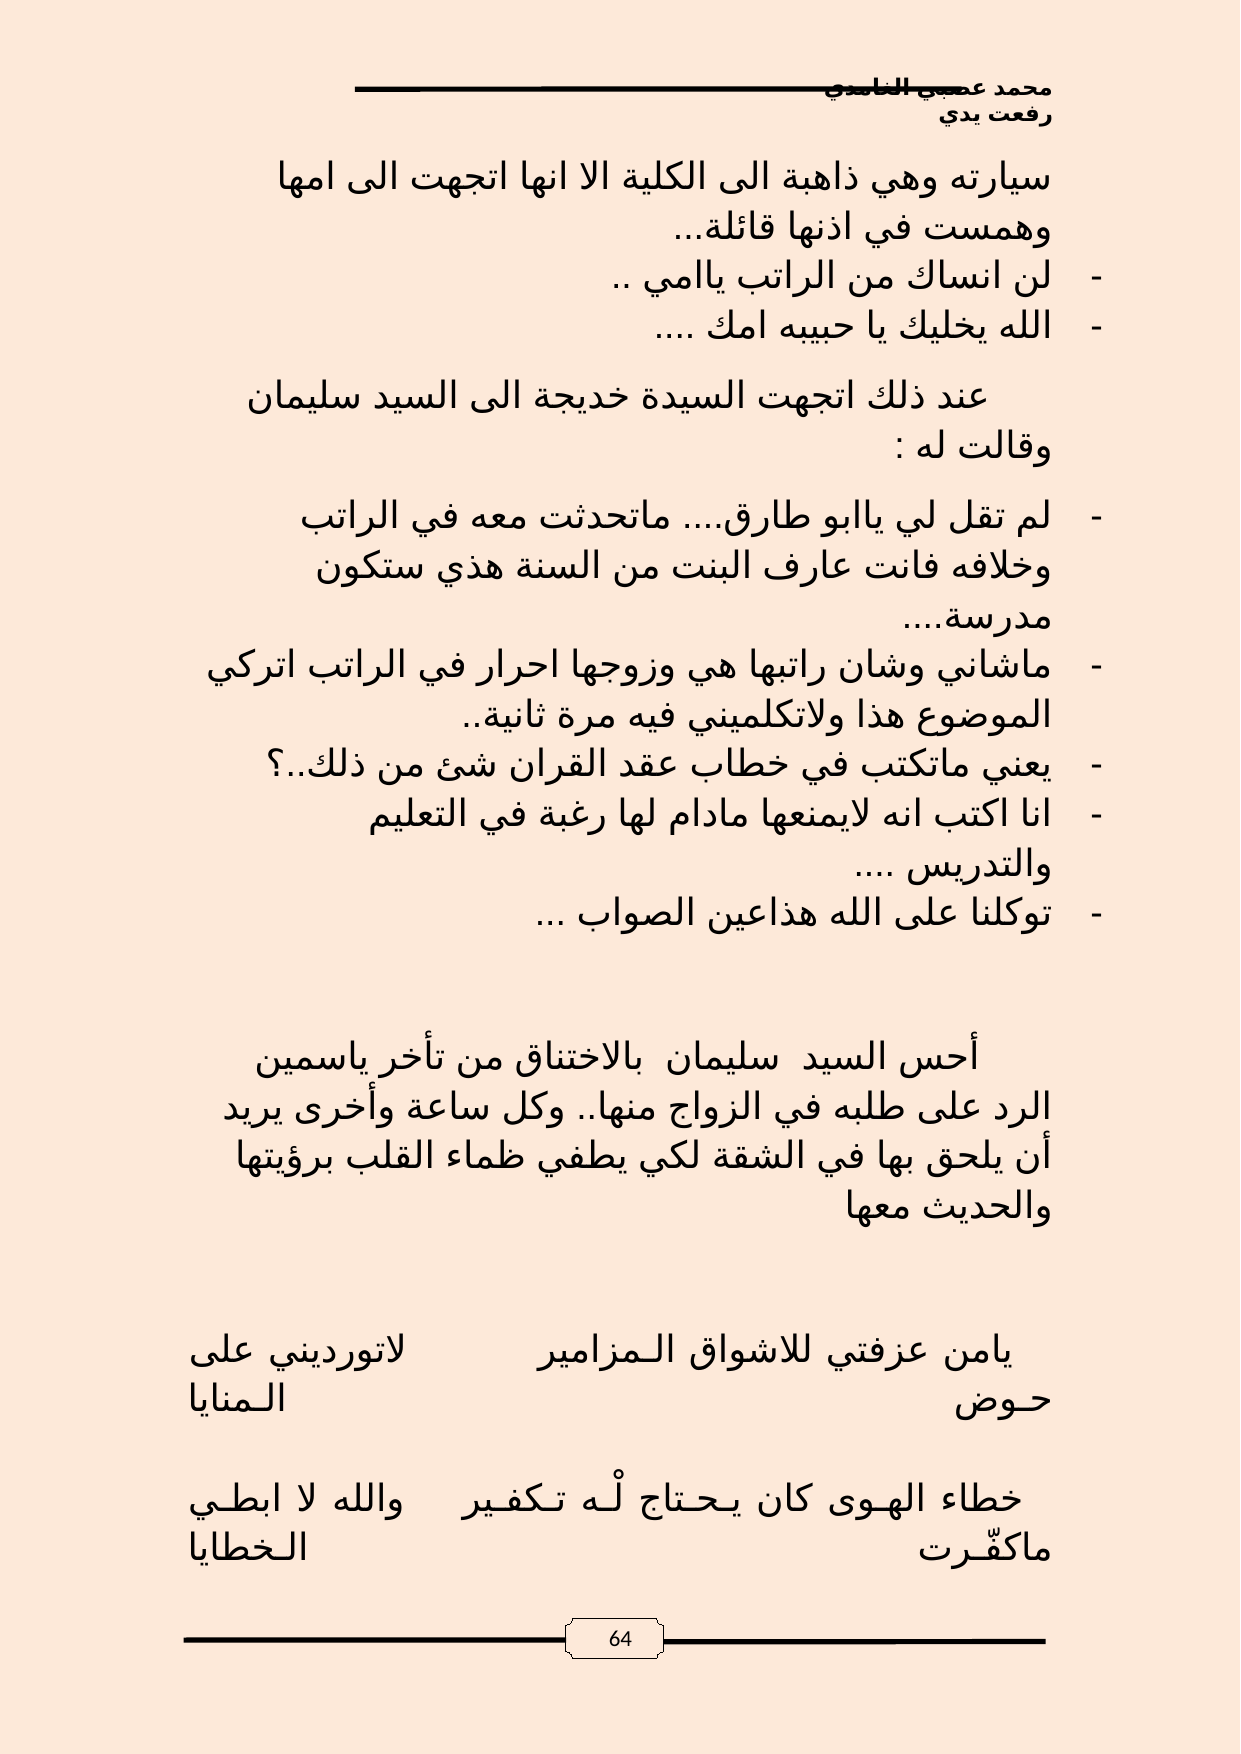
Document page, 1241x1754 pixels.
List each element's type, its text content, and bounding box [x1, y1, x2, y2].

text أحس السيد سليمان بالاختناق من تأخر ياسمين الرد على طلبه في الزواج منها.. وكل ساعة وأخرى يريد أن يلحق بها في الشقة لكي يطفي ظماء القلب برؤيتها والحديث معها [187, 1034, 1053, 1226]
list يعني ماتكتب في خطاب عقد القران شئ من ذلك..؟ [187, 742, 1090, 785]
list ماشاني وشان راتبها هي وزوجها احرار في الراتب اتركي الموضوع هذا ولاتكلميني فيه مرة ثانية.. [187, 642, 1090, 735]
list الله يخليك يا حبيبه امك .... [187, 303, 1090, 346]
list انا اكتب انه لايمنعها مادام لها رغبة في التعليم والتدريس .... [187, 791, 1090, 884]
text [187, 1327, 1053, 1568]
list لن انساك من الراتب ياامي .. [187, 254, 1090, 297]
list لم تقل لي ياابو طارق.... ماتحدثت معه في الراتب وخلافه فانت عارف البنت من السنة هذي ستكون مدرسة.... [187, 494, 1090, 636]
list توكلنا على الله هذاعين الصواب ... [187, 890, 1090, 933]
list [187, 154, 1090, 247]
text عند ذلك اتجهت السيدة خديجة الى السيد سليمان وقالت له : [187, 374, 1053, 466]
